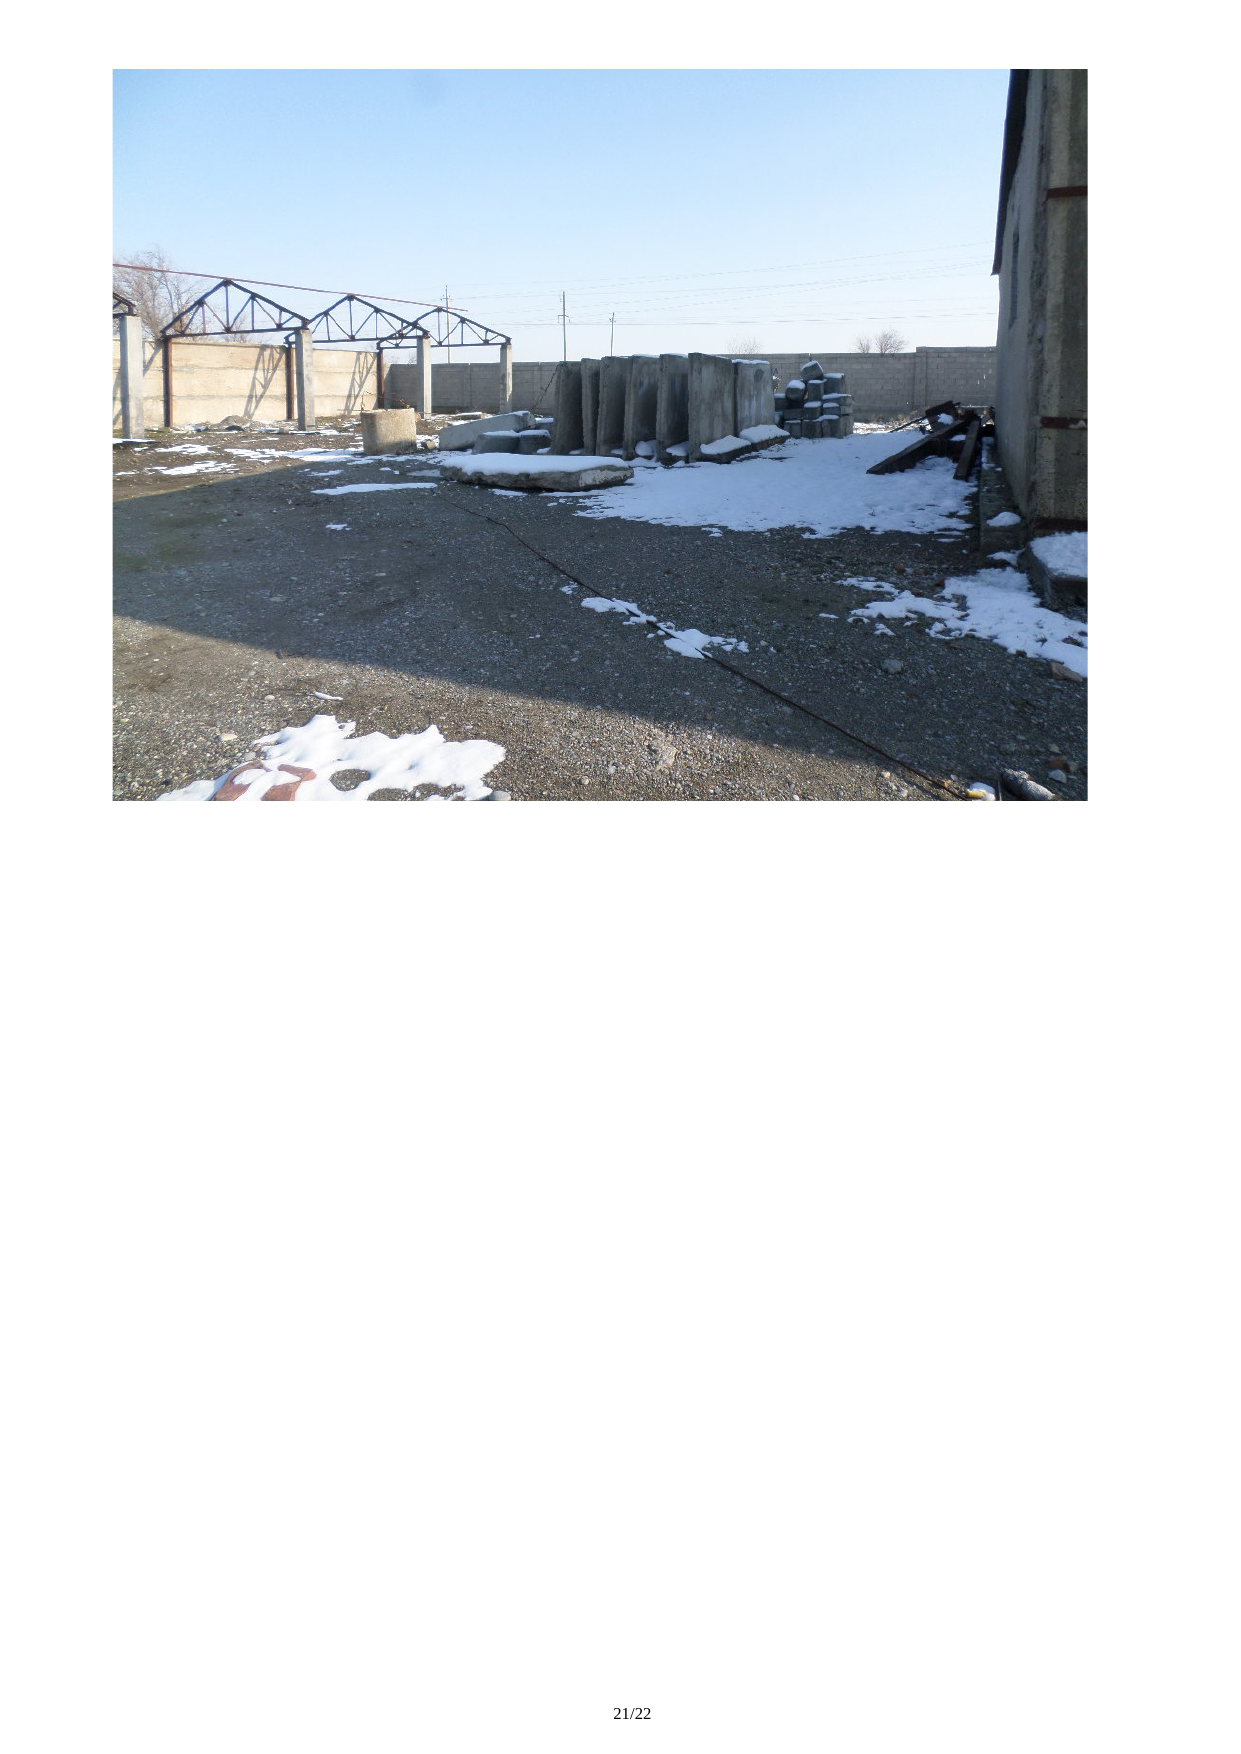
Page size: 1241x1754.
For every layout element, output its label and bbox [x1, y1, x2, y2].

picture [112, 69, 1088, 801]
